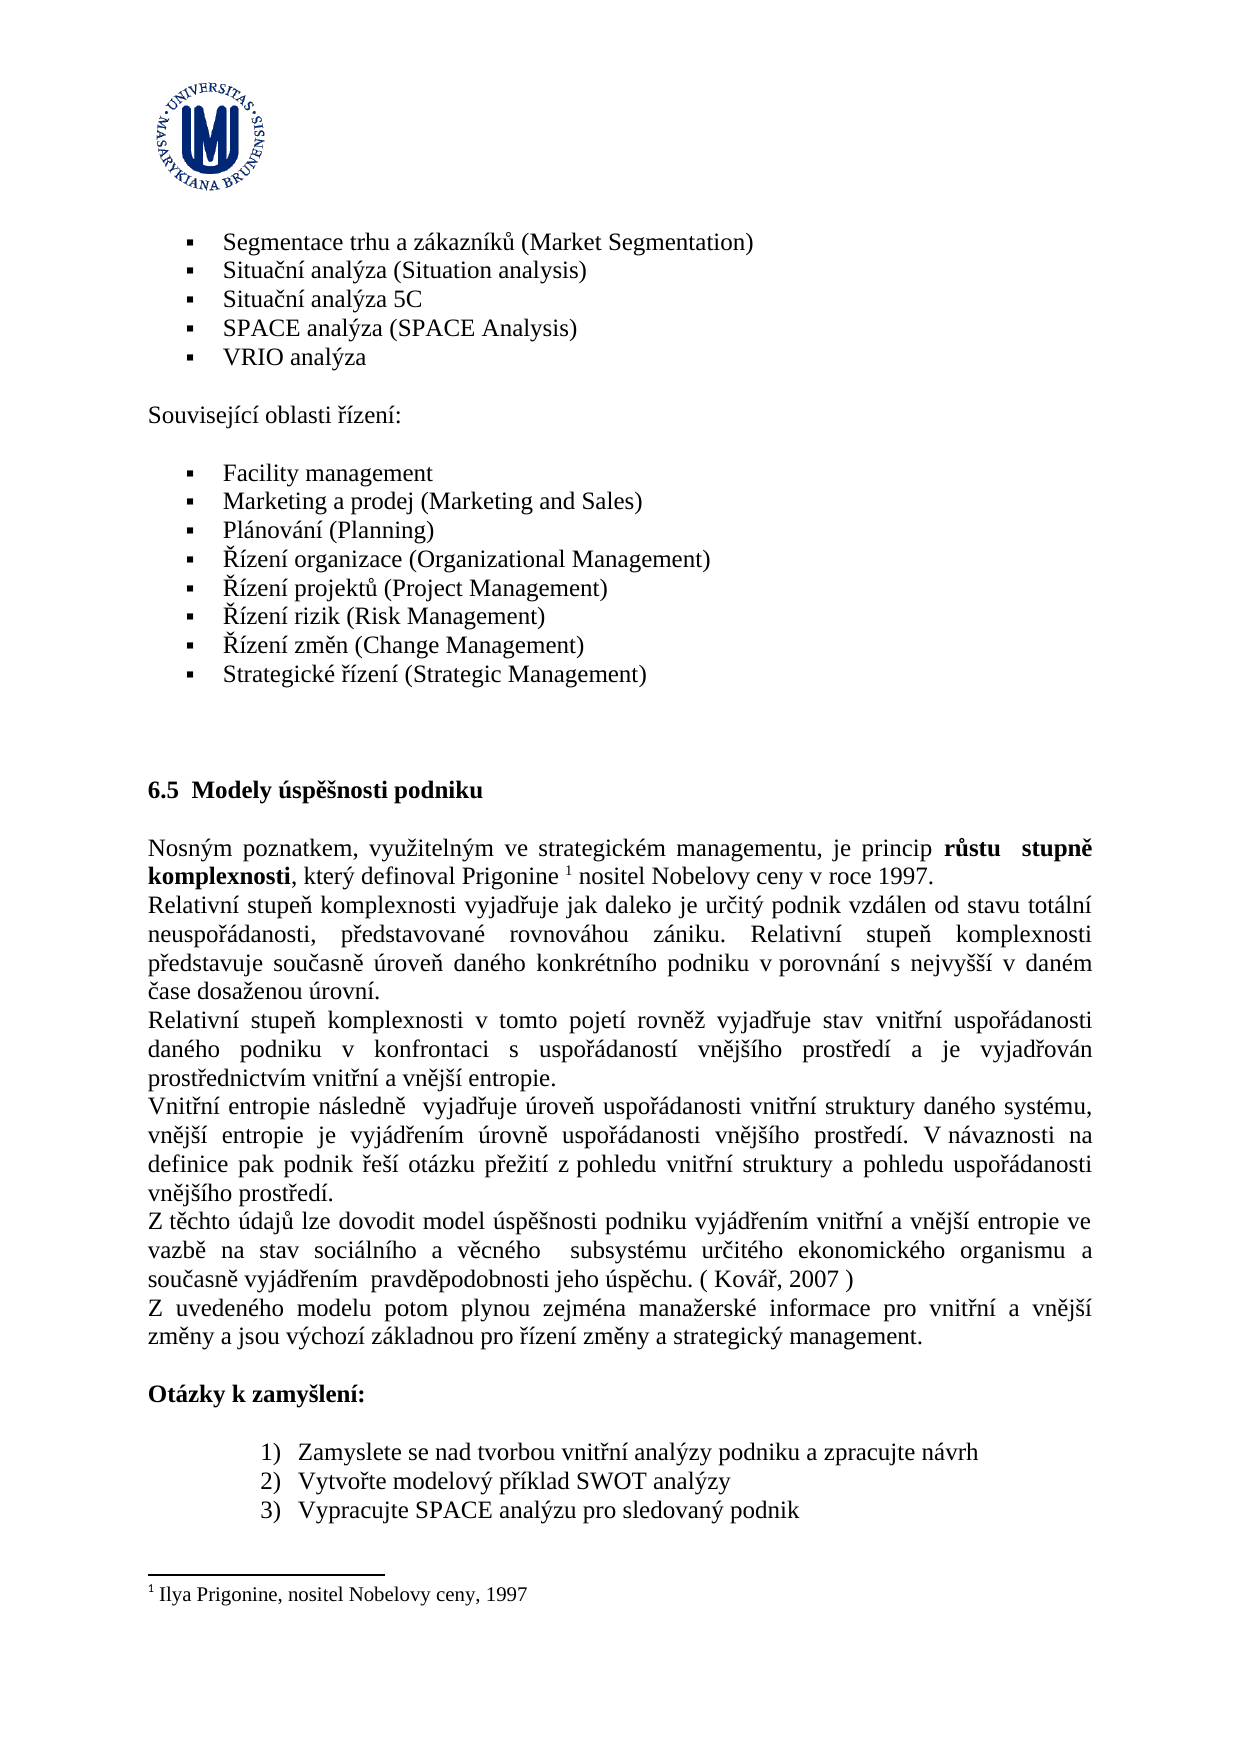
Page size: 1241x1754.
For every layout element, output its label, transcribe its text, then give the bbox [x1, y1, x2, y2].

text Z těchto údajů lze dovodit model úspěšnosti podniku vyjádřením vnitřní a vnější entropie ve vazbě na stav sociálního a věcného subsystému určitého ekonomického organismu a současně vyjádřením pravděpodobnosti jeho úspěchu. ( Kovář, 2007 ) [148, 1206, 1093, 1293]
text Související oblasti řízení: [148, 400, 1093, 428]
list Řízení rizik (Risk Management) [185, 601, 1093, 630]
list Vypracujte SPACE analýzu pro sledovaný podnik [260, 1495, 1093, 1523]
text Nosným poznatkem, využitelným ve strategickém managementu, je princip růstu stupně komplexnosti, který definoval Prigonine nositel Nobelovy ceny v roce 1997. [148, 833, 1093, 890]
list Strategické řízení (Strategic Management) [185, 659, 1093, 688]
text Otázky k zamyšlení: [148, 1379, 1093, 1408]
list Vytvořte modelový příklad SWOT analýzy [260, 1466, 1093, 1495]
list Řízení organizace (Organizational Management) [185, 544, 1093, 573]
text Relativní stupeň komplexnosti v tomto pojetí rovněž vyjadřuje stav vnitřní uspořádanosti daného podniku v konfrontaci s uspořádaností vnějšího prostředí a je vyjadřován prostřednictvím vnitřní a vnější entropie. [148, 1005, 1093, 1091]
list Marketing a prodej (Marketing and Sales) [185, 486, 1093, 515]
text Vnitřní entropie následně vyjadřuje úroveň uspořádanosti vnitřní struktury daného systému, vnější entropie je vyjádřením úrovně uspořádanosti vnějšího prostředí. V návaznosti na definice pak podnik řeší otázku přežití z pohledu vnitřní struktury a pohledu uspořádanosti vnějšího prostředí. [148, 1091, 1093, 1206]
list Řízení změn (Change Management) [185, 630, 1093, 659]
list Situační analýza 5C [185, 284, 1093, 313]
list Segmentace trhu a zákazníků (Market Segmentation) [185, 227, 1093, 256]
list Plánování (Planning) [185, 515, 1093, 544]
list VRIO analýza [185, 342, 1093, 371]
list Řízení projektů (Project Management) [185, 573, 1093, 601]
list Facility management [185, 458, 1093, 486]
list SPACE analýza (SPACE Analysis) [185, 313, 1093, 342]
list Zamyslete se nad tvorbou vnitřní analýzy podniku a zpracujte návrh [260, 1437, 1093, 1466]
picture [147, 73, 273, 199]
text Z uvedeného modelu potom plynou zejména manažerské informace pro vnitřní a vnější změny a jsou výchozí základnou pro řízení změny a strategický management. [148, 1293, 1093, 1350]
list Situační analýza (Situation analysis) [185, 256, 1093, 284]
text Relativní stupeň komplexnosti vyjadřuje jak daleko je určitý podnik vzdálen od stavu totální neuspořádanosti, představované rovnováhou zániku. Relativní stupeň komplexnosti představuje současně úroveň daného konkrétního podniku v porovnání s nejvyšší v daném čase dosaženou úrovní. [148, 890, 1093, 1005]
text 6.5 Modely úspěšnosti podniku [148, 775, 1093, 803]
